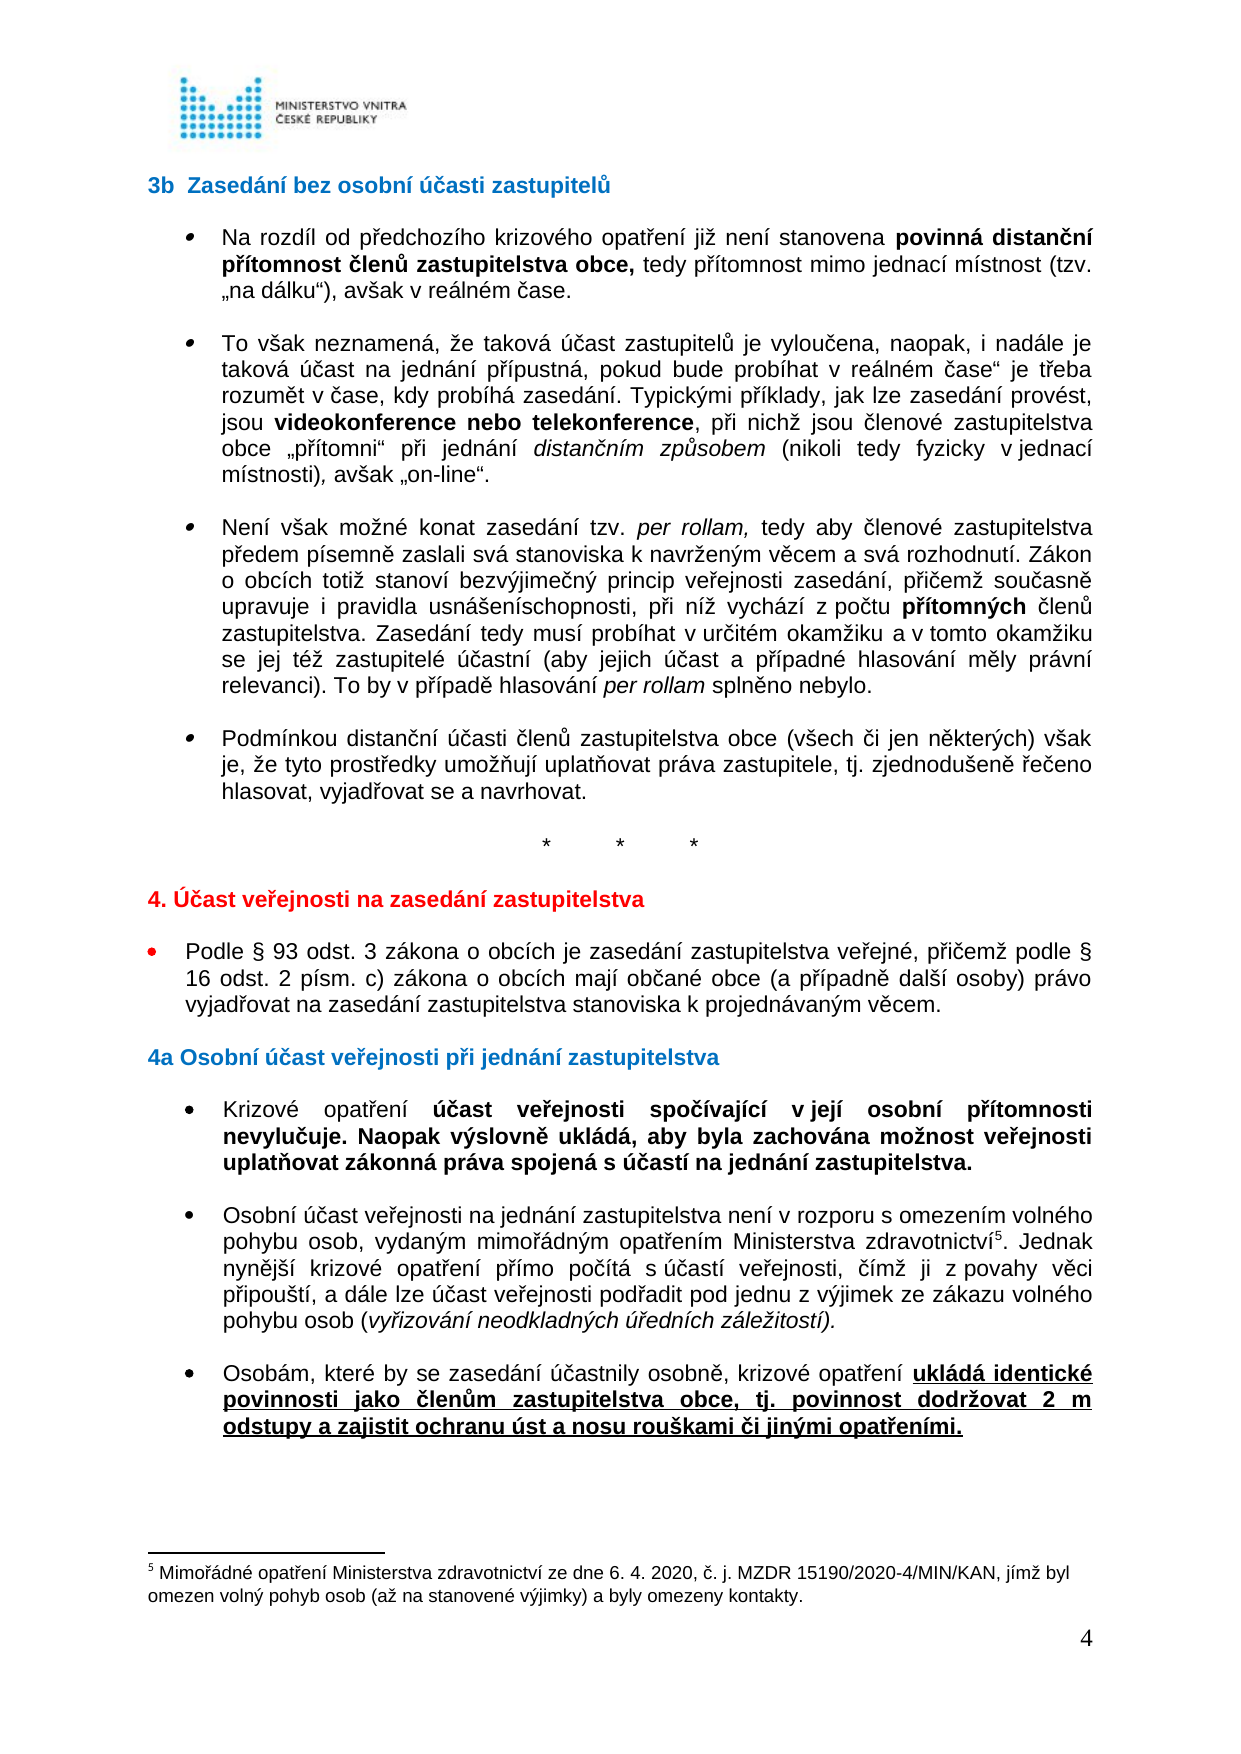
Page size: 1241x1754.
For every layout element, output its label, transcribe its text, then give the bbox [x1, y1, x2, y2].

text 3b Zasedání bez osobní účasti zastupitelů [148, 172, 1093, 198]
picture [147, 44, 441, 172]
text * * * [148, 833, 1093, 859]
list Osobám, které by se zasedání účastnily osobně, krizové opatření ukládá identické povinnosti jako členům zastupitelstva obce, tj. povinnost dodržovat 2 m odstupy a zajistit ochranu úst a nosu rouškami či jinými opatřeními. [185, 1360, 1093, 1439]
text 4. Účast veřejnosti na zasedání zastupitelstva [148, 886, 1093, 912]
list Není však možné konat zasedání tzv. per rollam, tedy aby členové zastupitelstva předem písemně zaslali svá stanoviska k navrženým věcem a svá rozhodnutí. Zákon o obcích totiž stanoví bezvýjimečný princip veřejnosti zasedání, přičemž současně upravuje i pravidla usnášeníschopnosti, při níž vychází z počtu přítomných členů zastupitelstva. Zasedání tedy musí probíhat v určitém okamžiku a v tomto okamžiku se jej též zastupitelé účastní (aby jejich účast a případné hlasování měly právní relevanci). To by v případě hlasování per rollam splněno nebylo. [184, 514, 1093, 699]
text 4a Osobní účast veřejnosti při jednání zastupitelstva [148, 1044, 1093, 1070]
list Osobní účast veřejnosti na jednání zastupitelstva není v rozporu s omezením volného pohybu osob, vydaným mimořádným opatřením Ministerstva zdravotnictví. Jednak nynější krizové opatření přímo počítá s účastí veřejnosti, čímž ji z povahy věci připouští, a dále lze účast veřejnosti podřadit pod jednu z výjimek ze zákazu volného pohybu osob (vyřizování neodkladných úředních záležitostí). [185, 1202, 1093, 1333]
list Podmínkou distanční účasti členů zastupitelstva obce (všech či jen některých) však je, že tyto prostředky umožňují uplatňovat práva zastupitele, tj. zjednodušeně řečeno hlasovat, vyjadřovat se a navrhovat. [184, 725, 1093, 804]
list Podle § 93 odst. 3 zákona o obcích je zasedání zastupitelstva veřejné, přičemž podle § 16 odst. 2 písm. c) zákona o obcích mají občané obce (a případně další osoby) právo vyjadřovat na zasedání zastupitelstva stanoviska k projednávaným věcem. [148, 938, 1093, 1017]
list Krizové opatření účast veřejnosti spočívající v její osobní přítomnosti nevylučuje. Naopak výslovně ukládá, aby byla zachována možnost veřejnosti uplatňovat zákonná práva spojená s účastí na jednání zastupitelstva. [185, 1096, 1093, 1175]
list Na rozdíl od předchozího krizového opatření již není stanovena povinná distanční přítomnost členů zastupitelstva obce, tedy přítomnost mimo jednací místnost (tzv. „na dálku“), avšak v reálném čase. [184, 224, 1093, 303]
list To však neznamená, že taková účast zastupitelů je vyloučena, naopak, i nadále je taková účast na jednání přípustná, pokud bude probíhat v reálném čase“ je třeba rozumět v čase, kdy probíhá zasedání. Typickými příklady, jak lze zasedání provést, jsou videokonference nebo telekonference, při nichž jsou členové zastupitelstva obce „přítomni“ při jednání distančním způsobem (nikoli tedy fyzicky v jednací místnosti), avšak „on-line“. [184, 330, 1093, 488]
